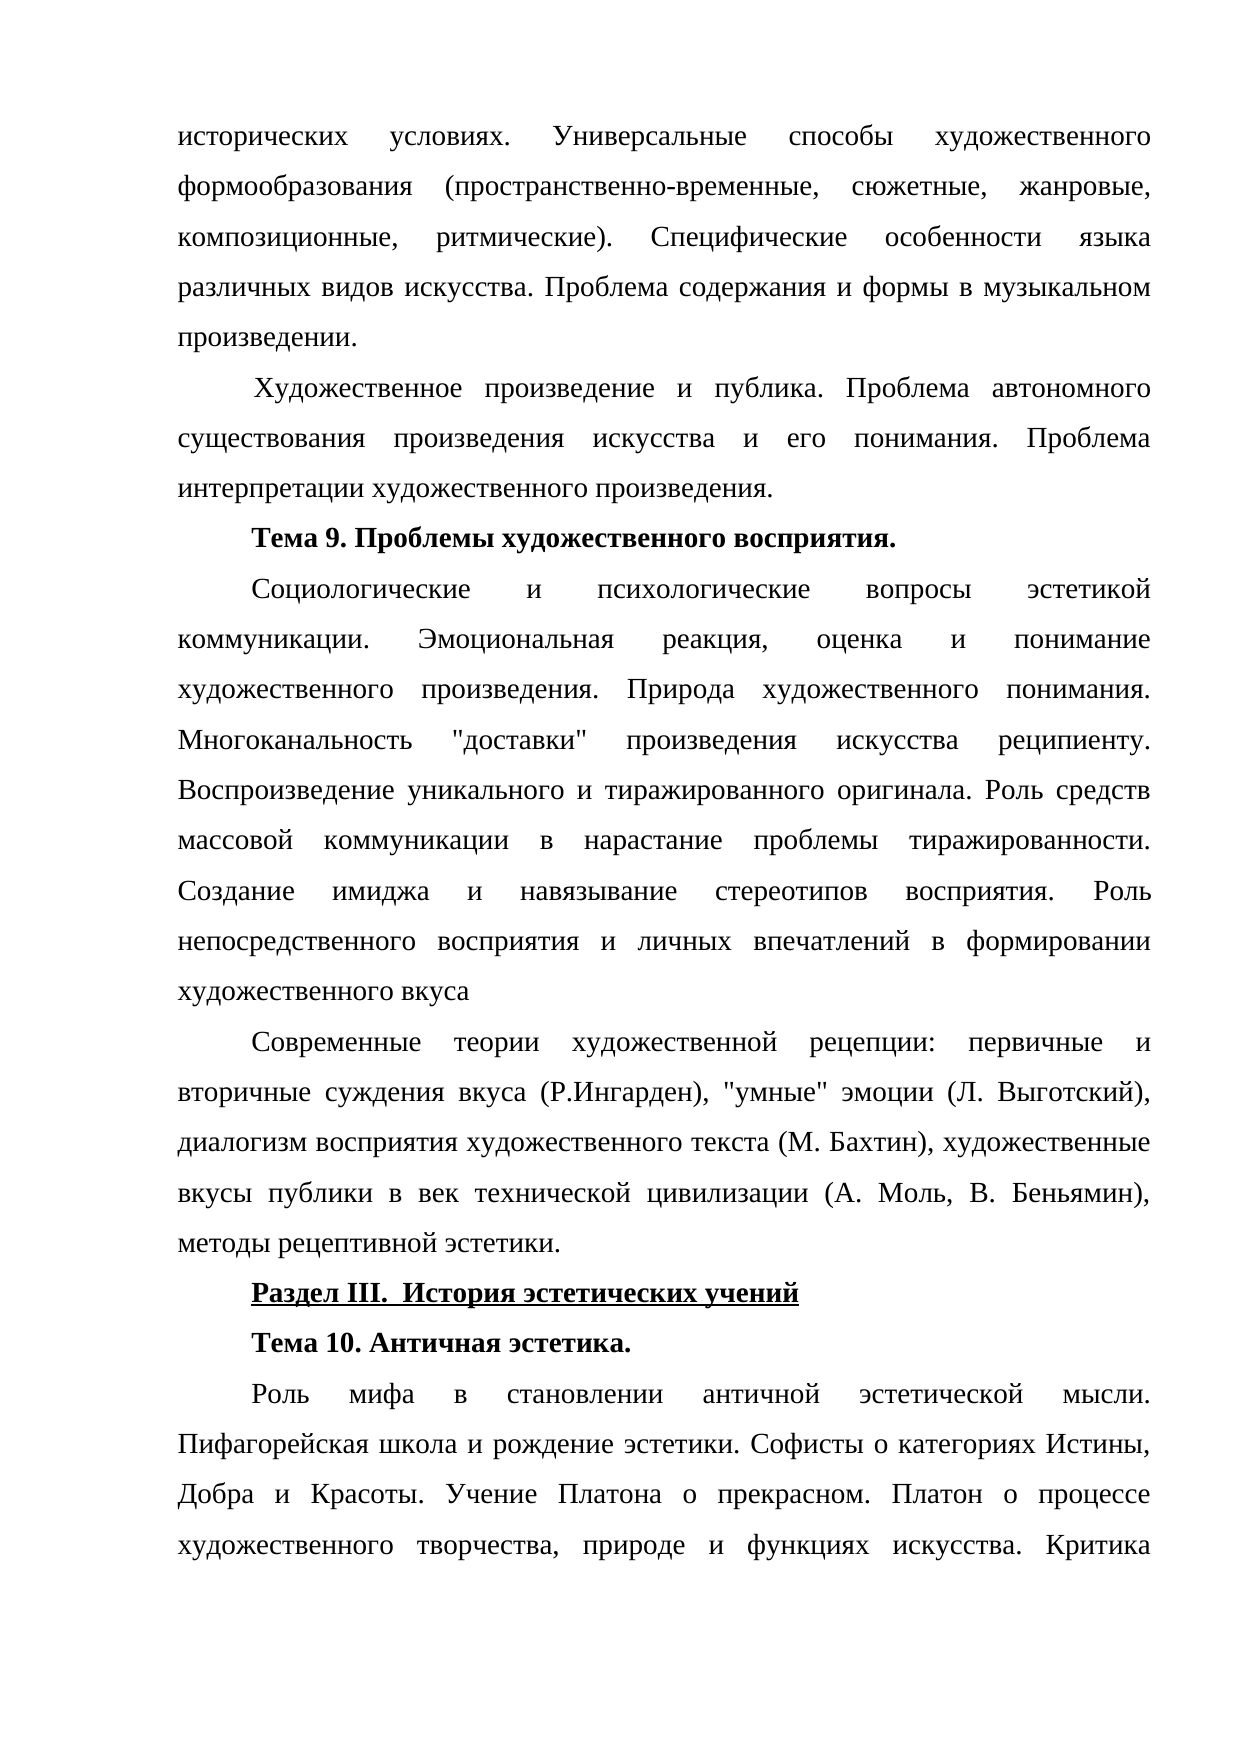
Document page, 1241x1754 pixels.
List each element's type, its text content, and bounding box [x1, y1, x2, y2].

text Раздел III. История эстетических учений [177, 1275, 1152, 1309]
text Тема 9. Проблемы художественного восприятия. [177, 521, 1152, 554]
text Современные теории художественной рецепции: первичные и вторичные суждения вкуса (Р.Ингарден), "умные" эмоции (Л. Выготский), диалогизм восприятия художественного текста (М. Бахтин), художественные вкусы публики в век технической цивилизации (А. Моль, В. Беньямин), методы рецептивной эстетики. [177, 1024, 1152, 1258]
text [177, 118, 1152, 353]
text Художественное произведение и публика. Проблема автономного существования произведения искусства и его понимания. Проблема интерпретации художественного произведения. [177, 370, 1152, 504]
text Социологические и психологические вопросы эстетикой коммуникации. Эмоциональная реакция, оценка и понимание художественного произведения. Природа художественного понимания. Многоканальность "доставки" произведения искусства реципиенту. Воспроизведение уникального и тиражированного оригинала. Роль средств массовой коммуникации в нарастание проблемы тиражированности. Создание имиджа и навязывание стереотипов восприятия. Роль непосредственного восприятия и личных впечатлений в формировании художественного вкуса [177, 571, 1152, 1007]
text Тема 10. Античная эстетика. [177, 1326, 1152, 1359]
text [177, 1376, 1152, 1560]
